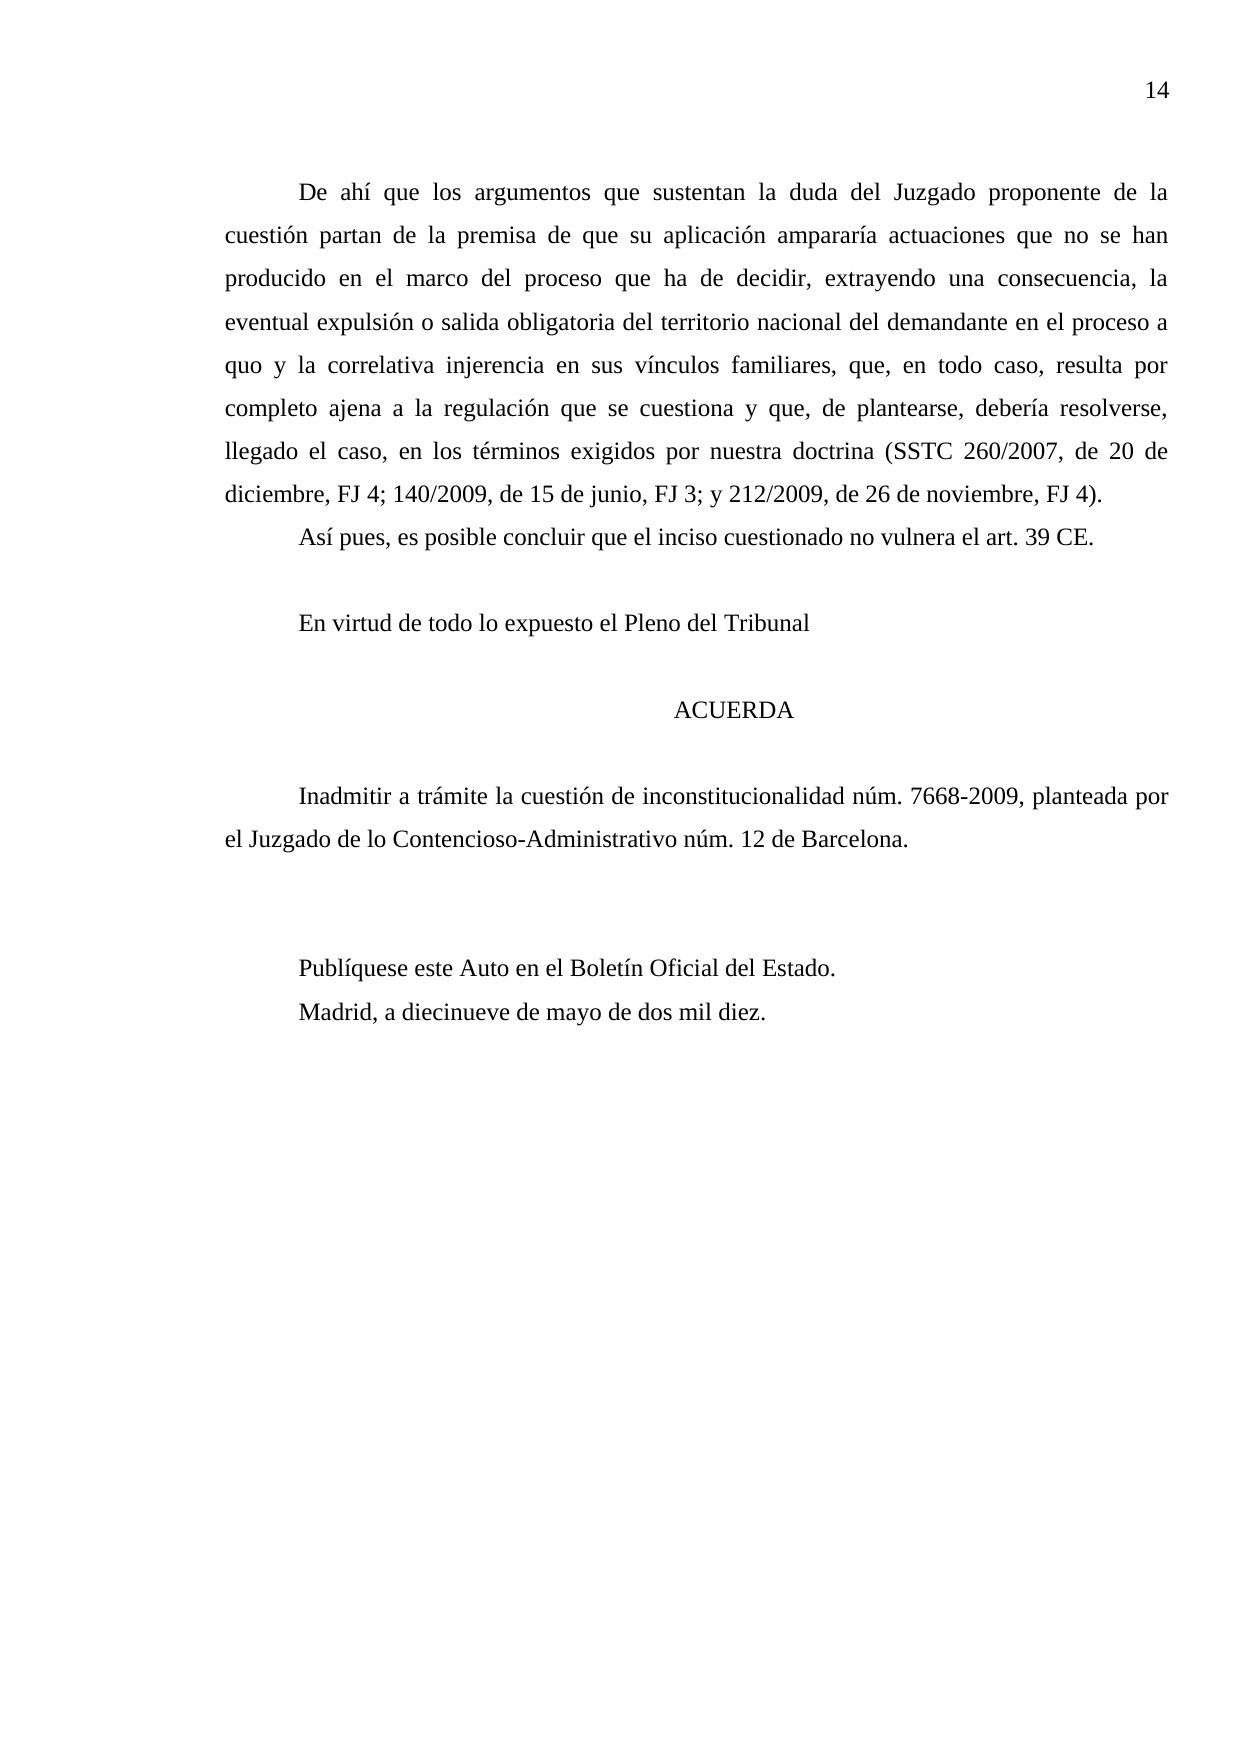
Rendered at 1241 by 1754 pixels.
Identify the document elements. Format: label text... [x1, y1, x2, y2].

text Madrid, a diecinueve de mayo de dos mil diez. [224, 997, 1169, 1025]
text Inadmitir a trámite la cuestión de inconstitucionalidad núm. 7668-2009, planteada por el Juzgado de lo Contencioso-Administrativo núm. 12 de Barcelona. [224, 781, 1169, 853]
text Publíquese este Auto en el Boletín Oficial del Estado. [224, 953, 1169, 982]
text En virtud de todo lo expuesto el Pleno del Tribunal [224, 608, 1169, 637]
text De ahí que los argumentos que sustentan la duda del Juzgado proponente de la cuestión partan de la premisa de que su aplicación ampararía actuaciones que no se han producido en el marco del proceso que ha de decidir, extrayendo una consecuencia, la eventual expulsión o salida obligatoria del territorio nacional del demandante en el proceso a quo y la correlativa injerencia en sus vínculos familiares, que, en todo caso, resulta por completo ajena a la regulación que se cuestiona y que, de plantearse, debería resolverse, llegado el caso, en los términos exigidos por nuestra doctrina (SSTC 260/2007, de 20 de diciembre, FJ 4; 140/2009, de 15 de junio, FJ 3; y 212/2009, de 26 de noviembre, FJ 4). [224, 177, 1169, 508]
text Así pues, es posible concluir que el inciso cuestionado no vulnera el art. 39 CE. [224, 522, 1169, 551]
text ACUERDA [224, 695, 1169, 723]
